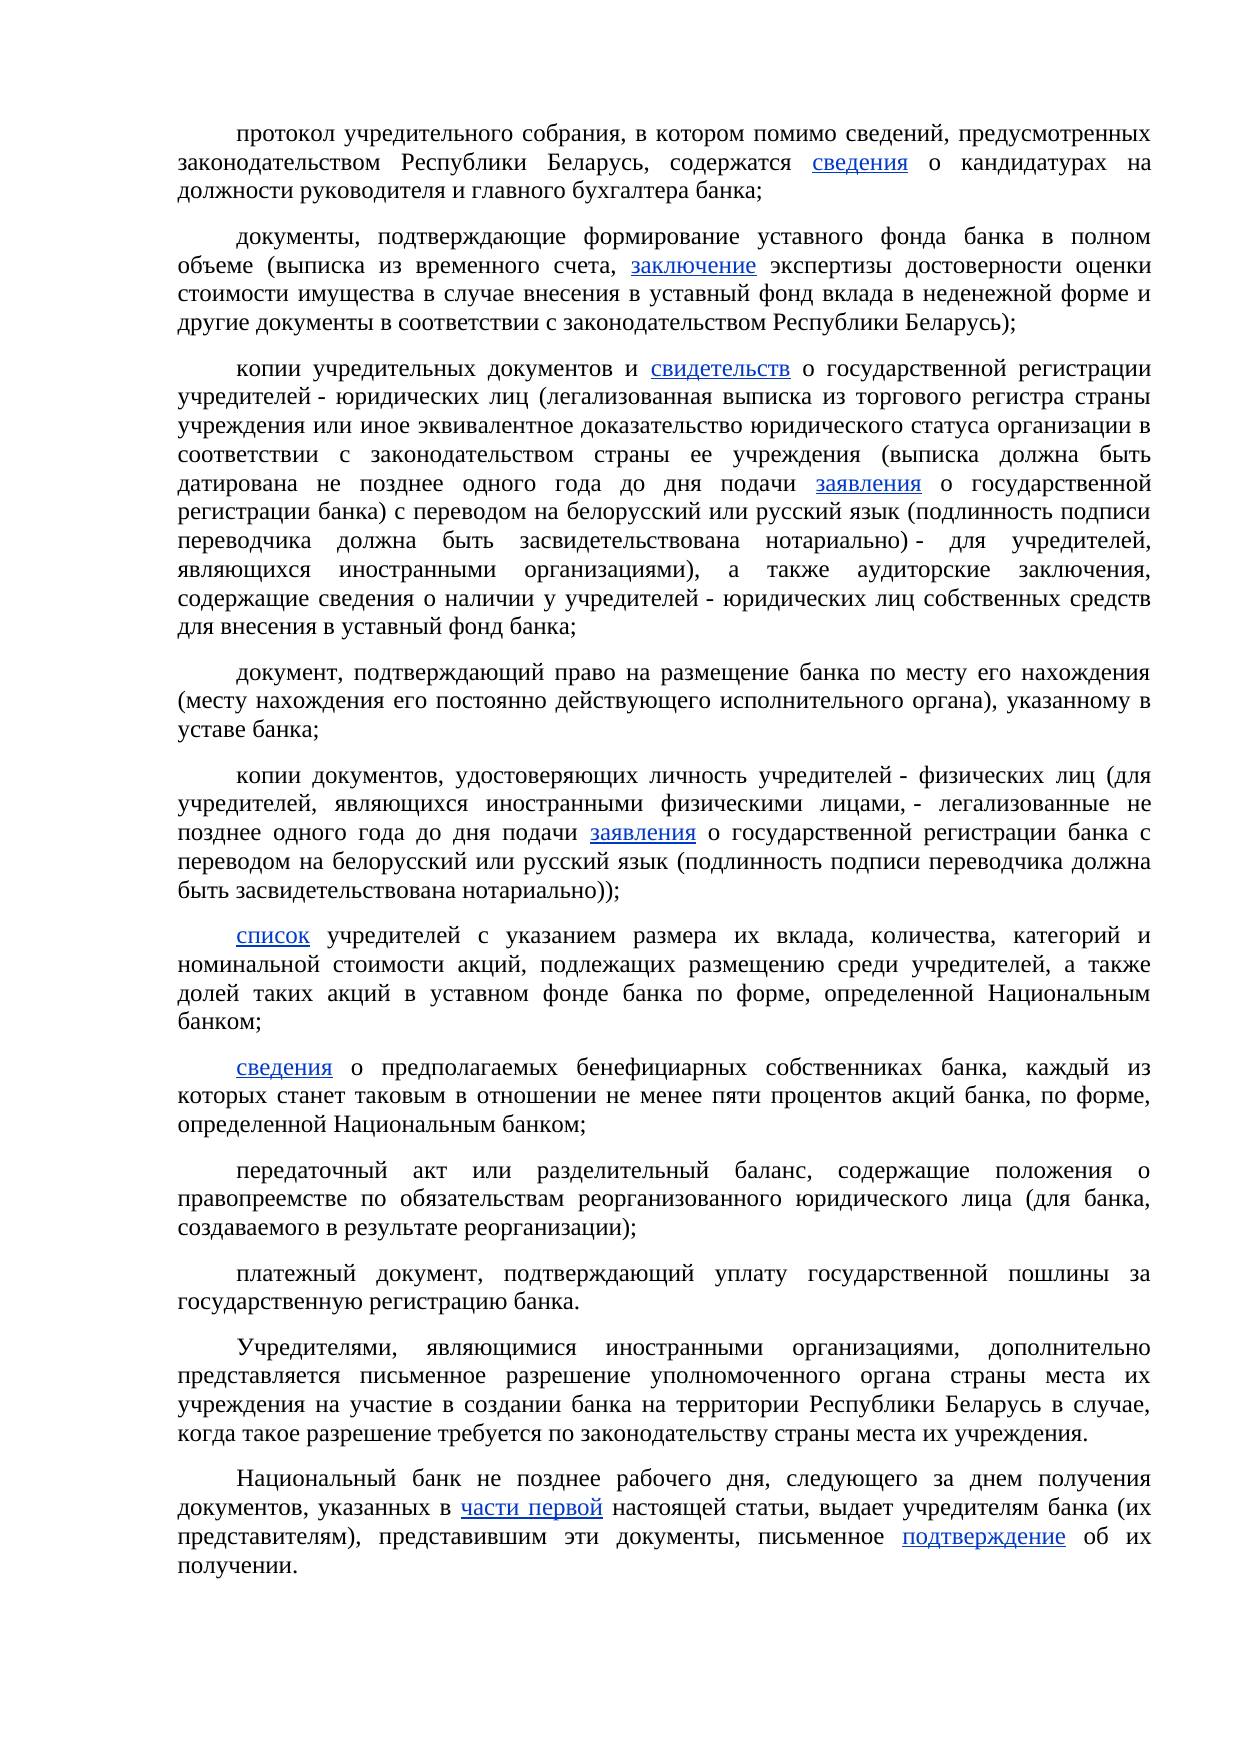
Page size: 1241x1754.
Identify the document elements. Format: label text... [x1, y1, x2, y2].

text платежный документ, подтверждающий уплату государственной пошлины за государственную регистрацию банка. [177, 1258, 1152, 1315]
text копии учредительных документов и свидетельств о государственной регистрации учредителей - юридических лиц (легализованная выписка из торгового регистра страны учреждения или иное эквивалентное доказательство юридического статуса организации в соответствии с законодательством страны ее учреждения (выписка должна быть датирована не позднее одного года до дня подачи заявления о государственной регистрации банка) с переводом на белорусский или русский язык (подлинность подписи переводчика должна быть засвидетельствована нотариально) - для учредителей, являющихся иностранными организациями), а также аудиторские заключения, содержащие сведения о наличии у учредителей - юридических лиц собственных средств для внесения в уставный фонд банка; [177, 353, 1152, 640]
text протокол учредительного собрания, в котором помимо сведений, предусмотренных законодательством Республики Беларусь, содержатся сведения о кандидатурах на должности руководителя и главного бухгалтера банка; [177, 118, 1152, 204]
text список учредителей с указанием размера их вклада, количества, категорий и номинальной стоимости акций, подлежащих размещению среди учредителей, а также долей таких акций в уставном фонде банка по форме, определенной Национальным банком; [177, 920, 1152, 1035]
text Национальный банк не позднее рабочего дня, следующего за днем получения документов, указанных в части первой настоящей статьи, выдает учредителям банка (их представителям), представившим эти документы, письменное подтверждение об их получении. [177, 1463, 1152, 1578]
text документ, подтверждающий право на размещение банка по месту его нахождения (месту нахождения его постоянно действующего исполнительного органа), указанному в уставе банка; [177, 657, 1152, 743]
text передаточный акт или разделительный баланс, содержащие положения о правопреемстве по обязательствам реорганизованного юридического лица (для банка, создаваемого в результате реорганизации); [177, 1155, 1152, 1241]
text Учредителями, являющимися иностранными организациями, дополнительно представляется письменное разрешение уполномоченного органа страны места их учреждения на участие в создании банка на территории Республики Беларусь в случае, когда такое разрешение требуется по законодательству страны места их учреждения. [177, 1332, 1152, 1447]
text копии документов, удостоверяющих личность учредителей - физических лиц (для учредителей, являющихся иностранными физическими лицами, - легализованные не позднее одного года до дня подачи заявления о государственной регистрации банка с переводом на белорусский или русский язык (подлинность подписи переводчика должна быть засвидетельствована нотариально)); [177, 760, 1152, 903]
text документы, подтверждающие формирование уставного фонда банка в полном объеме (выписка из временного счета, заключение экспертизы достоверности оценки стоимости имущества в случае внесения в уставный фонд вклада в неденежной форме и другие документы в соответствии с законодательством Республики Беларусь); [177, 221, 1152, 336]
text сведения о предполагаемых бенефициарных собственниках банка, каждый из которых станет таковым в отношении не менее пяти процентов акций банка, по форме, определенной Национальным банком; [177, 1052, 1152, 1138]
